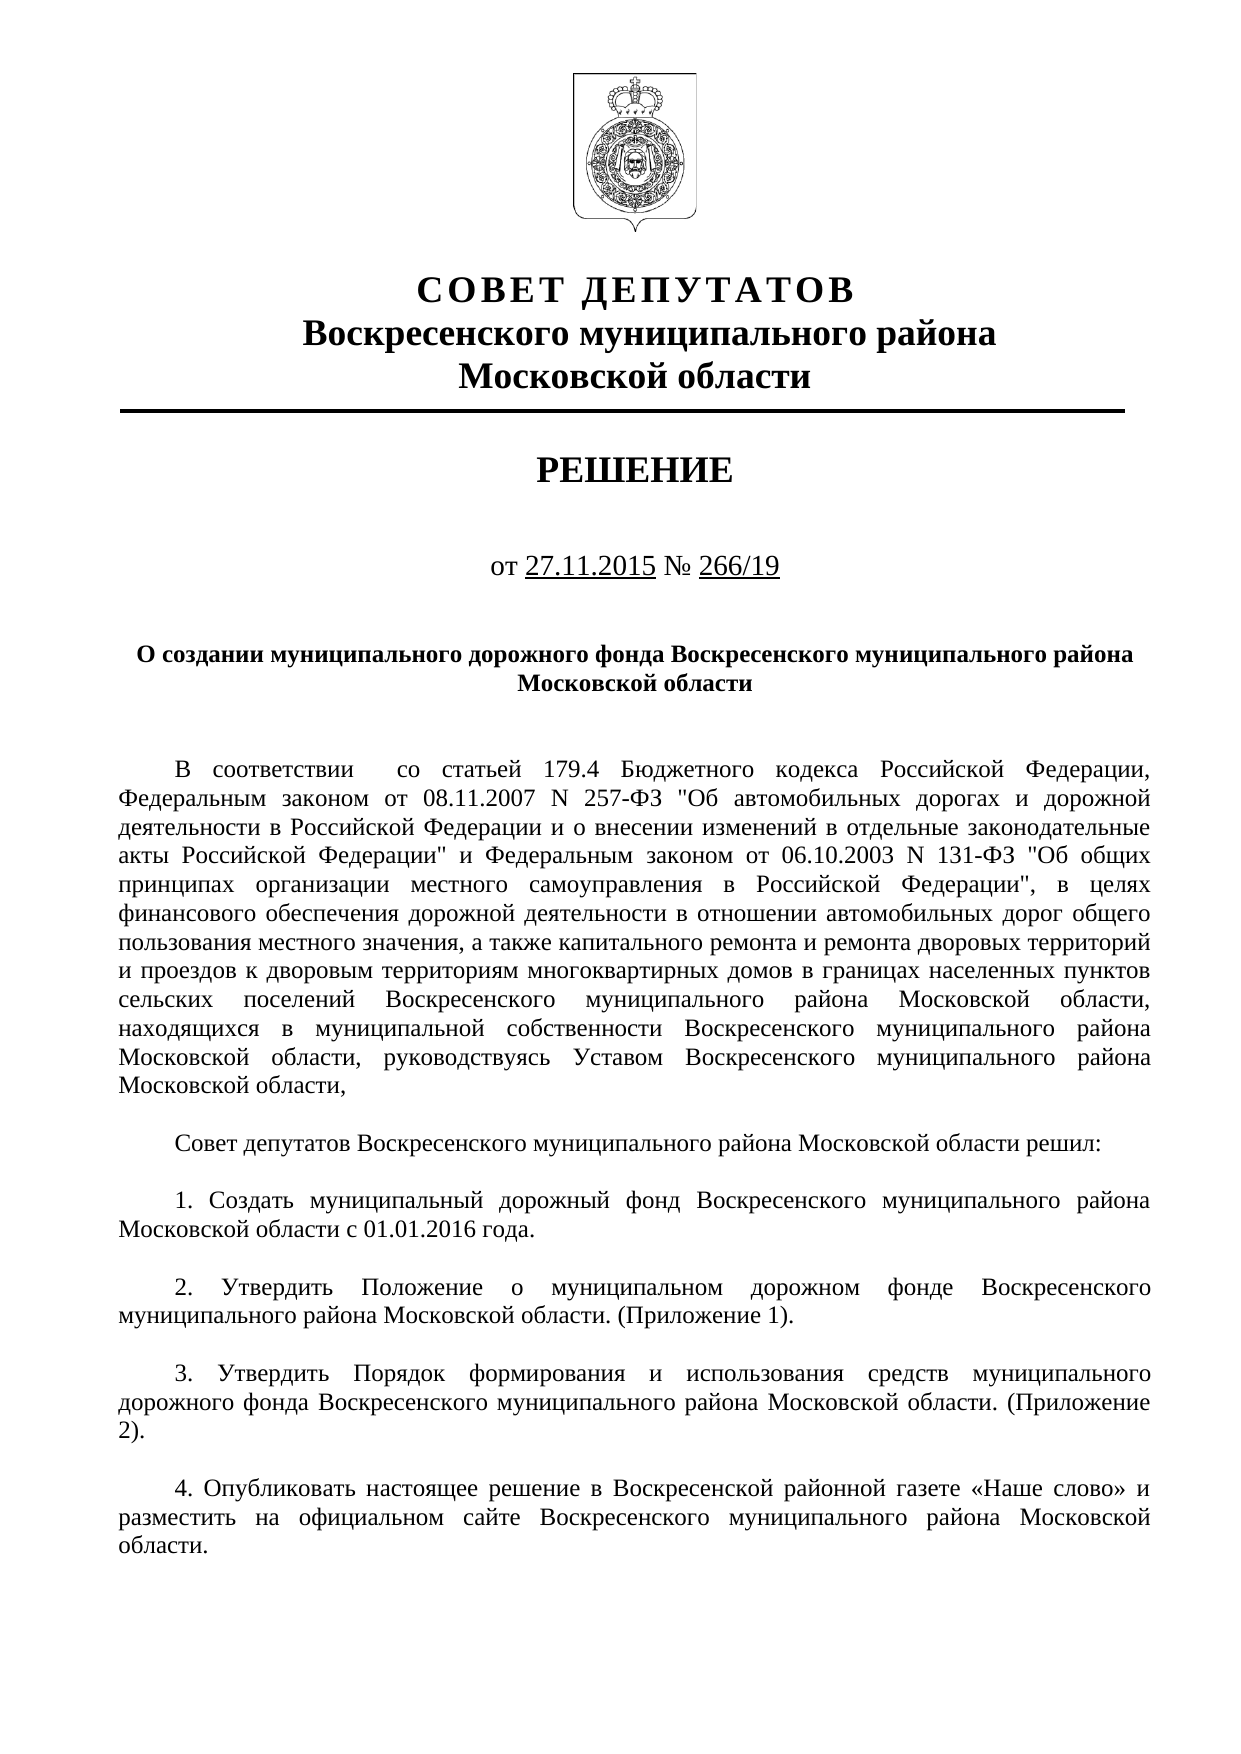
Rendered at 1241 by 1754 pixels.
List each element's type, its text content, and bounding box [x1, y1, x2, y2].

title О создании муниципального дорожного фонда Воскресенского муниципального района Московской области [118, 639, 1152, 697]
subtitle Московской области [118, 353, 1152, 397]
picture [573, 73, 697, 232]
text В соответствии со статьей 179.4 Бюджетного кодекса Российской Федерации, Федеральным законом от 08.11.2007 N 257-ФЗ "Об автомобильных дорогах и дорожной деятельности в Российской Федерации и о внесении изменений в отдельные законодательные акты Российской Федерации" и Федеральным законом от 06.10.2003 N 131-ФЗ "Об общих принципах организации местного самоуправления в Российской Федерации", в целях финансового обеспечения дорожной деятельности в отношении автомобильных дорог общего пользования местного значения, а также капитального ремонта и ремонта дворовых территорий и проездов к дворовым территориям многоквартирных домов в границах населенных пунктов сельских поселений Воскресенского муниципального района Московской области, находящихся в муниципальной собственности Воскресенского муниципального района Московской области, руководствуясь Уставом Воскресенского муниципального района Московской области, [118, 754, 1152, 1099]
title СОВЕТ ДЕПУТАТОВ [118, 267, 1152, 310]
title от 27.11.2015 № 266/19 [118, 548, 1152, 582]
text 3. Утвердить Порядок формирования и использования средств муниципального дорожного фонда Воскресенского муниципального района Московской области. (Приложение 2). [118, 1358, 1152, 1444]
text 1. Создать муниципальный дорожный фонд Воскресенского муниципального района Московской области с 01.01.2016 года. [118, 1185, 1152, 1243]
subtitle Воскресенского муниципального района [118, 310, 1152, 353]
title РЕШЕНИЕ [118, 447, 1152, 491]
text 2. Утвердить Положение о муниципальном дорожном фонде Воскресенского муниципального района Московской области. (Приложение 1). [118, 1272, 1152, 1329]
text Совет депутатов Воскресенского муниципального района Московской области решил: [118, 1128, 1152, 1157]
text 4. Опубликовать настоящее решение в Воскресенской районной газете «Наше слово» и разместить на официальном сайте Воскресенского муниципального района Московской области. [118, 1473, 1152, 1559]
